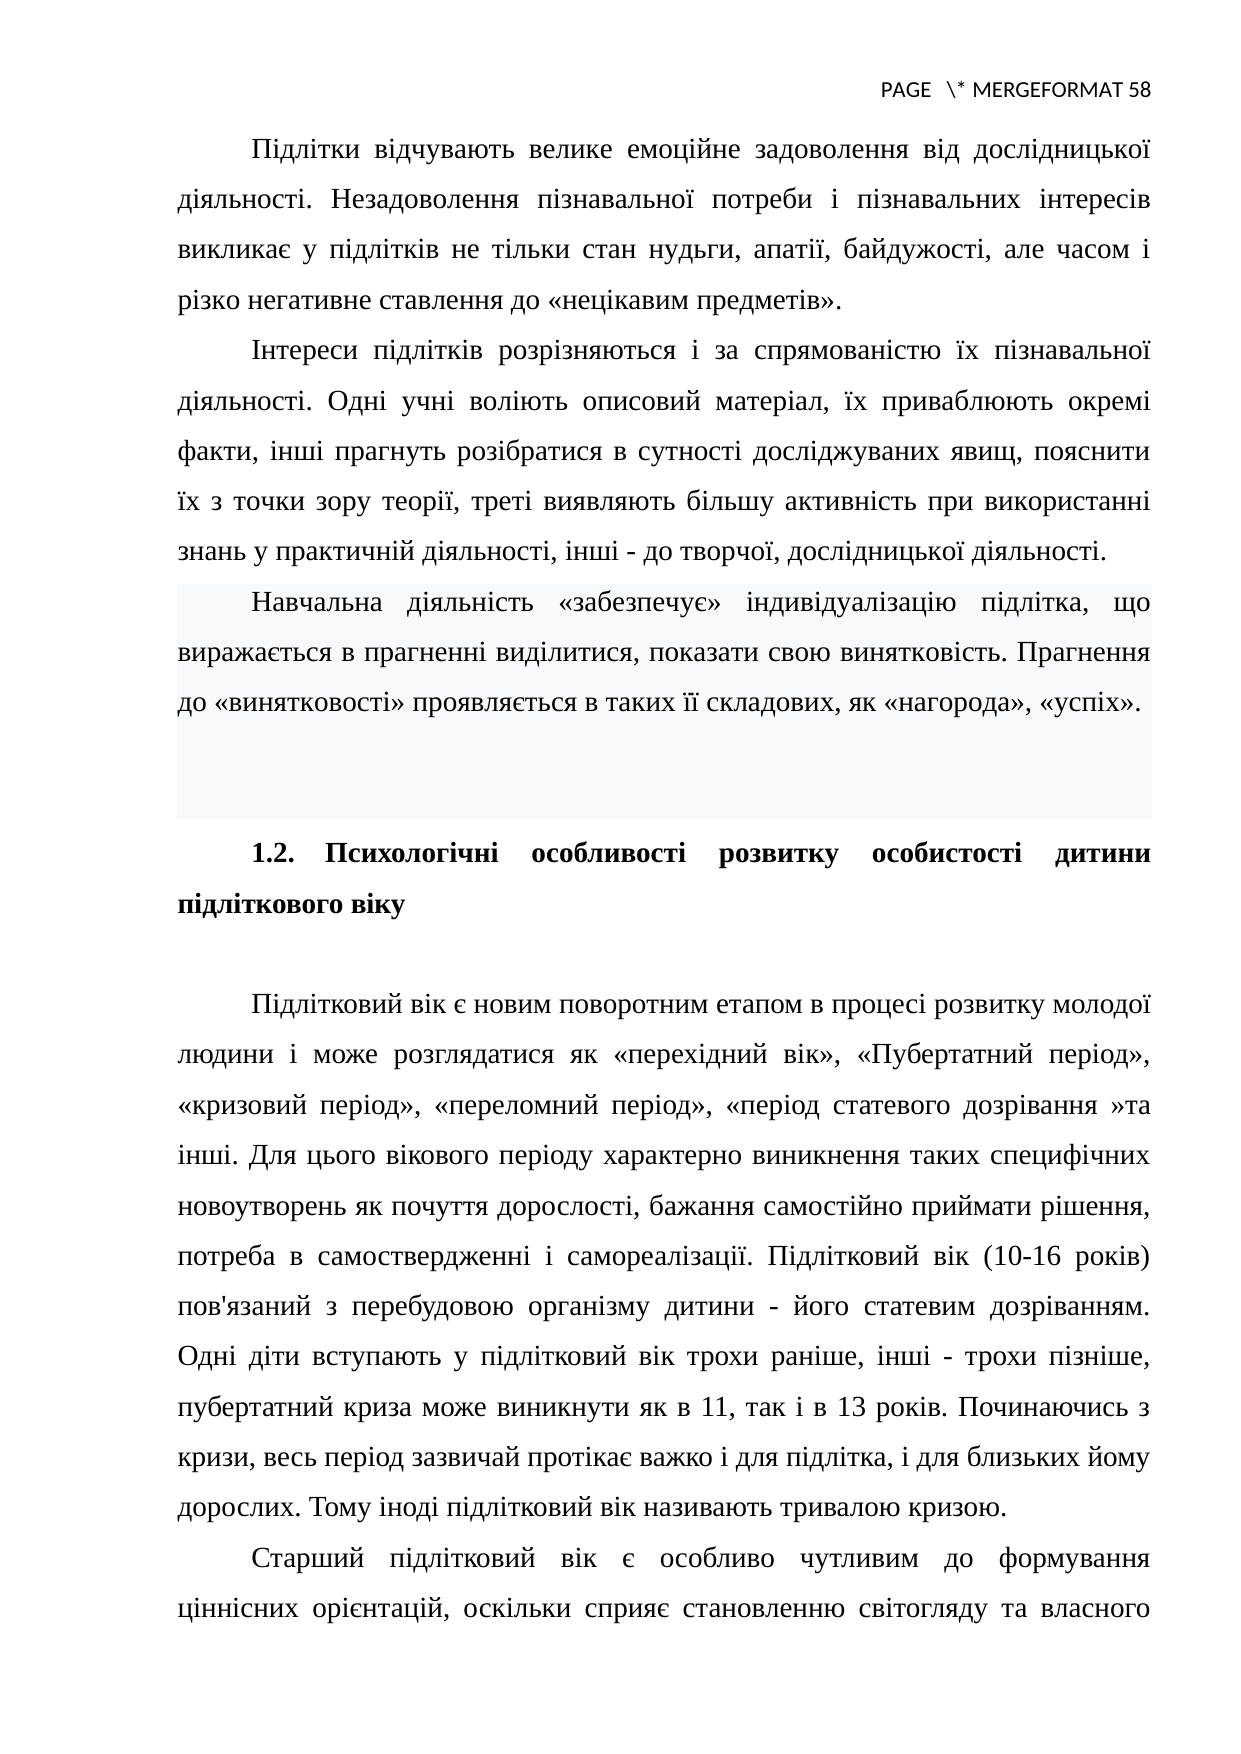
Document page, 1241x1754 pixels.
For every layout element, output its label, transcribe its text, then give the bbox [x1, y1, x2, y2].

text Підлітки відчувають велике емоційне задоволення від дослідницької діяльності. Незадоволення пізнавальної потреби і пізнавальних інтересів викликає у підлітків не тільки стан нудьги, апатії, байдужості, але часом і різко негативне ставлення до «нецікавим предметів». [177, 131, 1152, 316]
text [177, 1540, 1152, 1624]
text Навчальна діяльність «забезпечує» індивідуалізацію підлітка, що виражається в прагненні виділитися, показати свою винятковість. Прагнення до «винятковості» проявляється в таких її складових, як «нагорода», «успіх». [177, 584, 1152, 718]
text Інтереси підлітків розрізняються і за спрямованістю їх пізнавальної діяльності. Одні учні воліють описовий матеріал, їх приваблюють окремі факти, інші прагнуть розібратися в сутності досліджуваних явищ, пояснити їх з точки зору теорії, треті виявляють більшу активність при використанні знань у практичній діяльності, інші - до творчої, дослідницької діяльності. [177, 332, 1152, 567]
list Психологічні особливості розвитку особистості дитини підліткового віку [177, 835, 1152, 919]
text Підлітковий вік є новим поворотним етапом в процесі розвитку молодої людини і може розглядатися як «перехідний вік», «Пубертатний період», «кризовий період», «переломний період», «період статевого дозрівання »та інші. Для цього вікового періоду характерно виникнення таких специфічних новоутворень як почуття дорослості, бажання самостійно приймати рішення, потреба в самоствердженні і самореалізації. Підлітковий вік (10-16 років) пов'язаний з перебудовою організму дитини - його статевим дозріванням. Одні діти вступають у підлітковий вік трохи раніше, інші - трохи пізніше, пубертатний криза може виникнути як в 11, так і в 13 років. Починаючись з кризи, весь період зазвичай протікає важко і для підлітка, і для близьких йому дорослих. Тому іноді підлітковий вік називають тривалою кризою. [177, 986, 1152, 1523]
